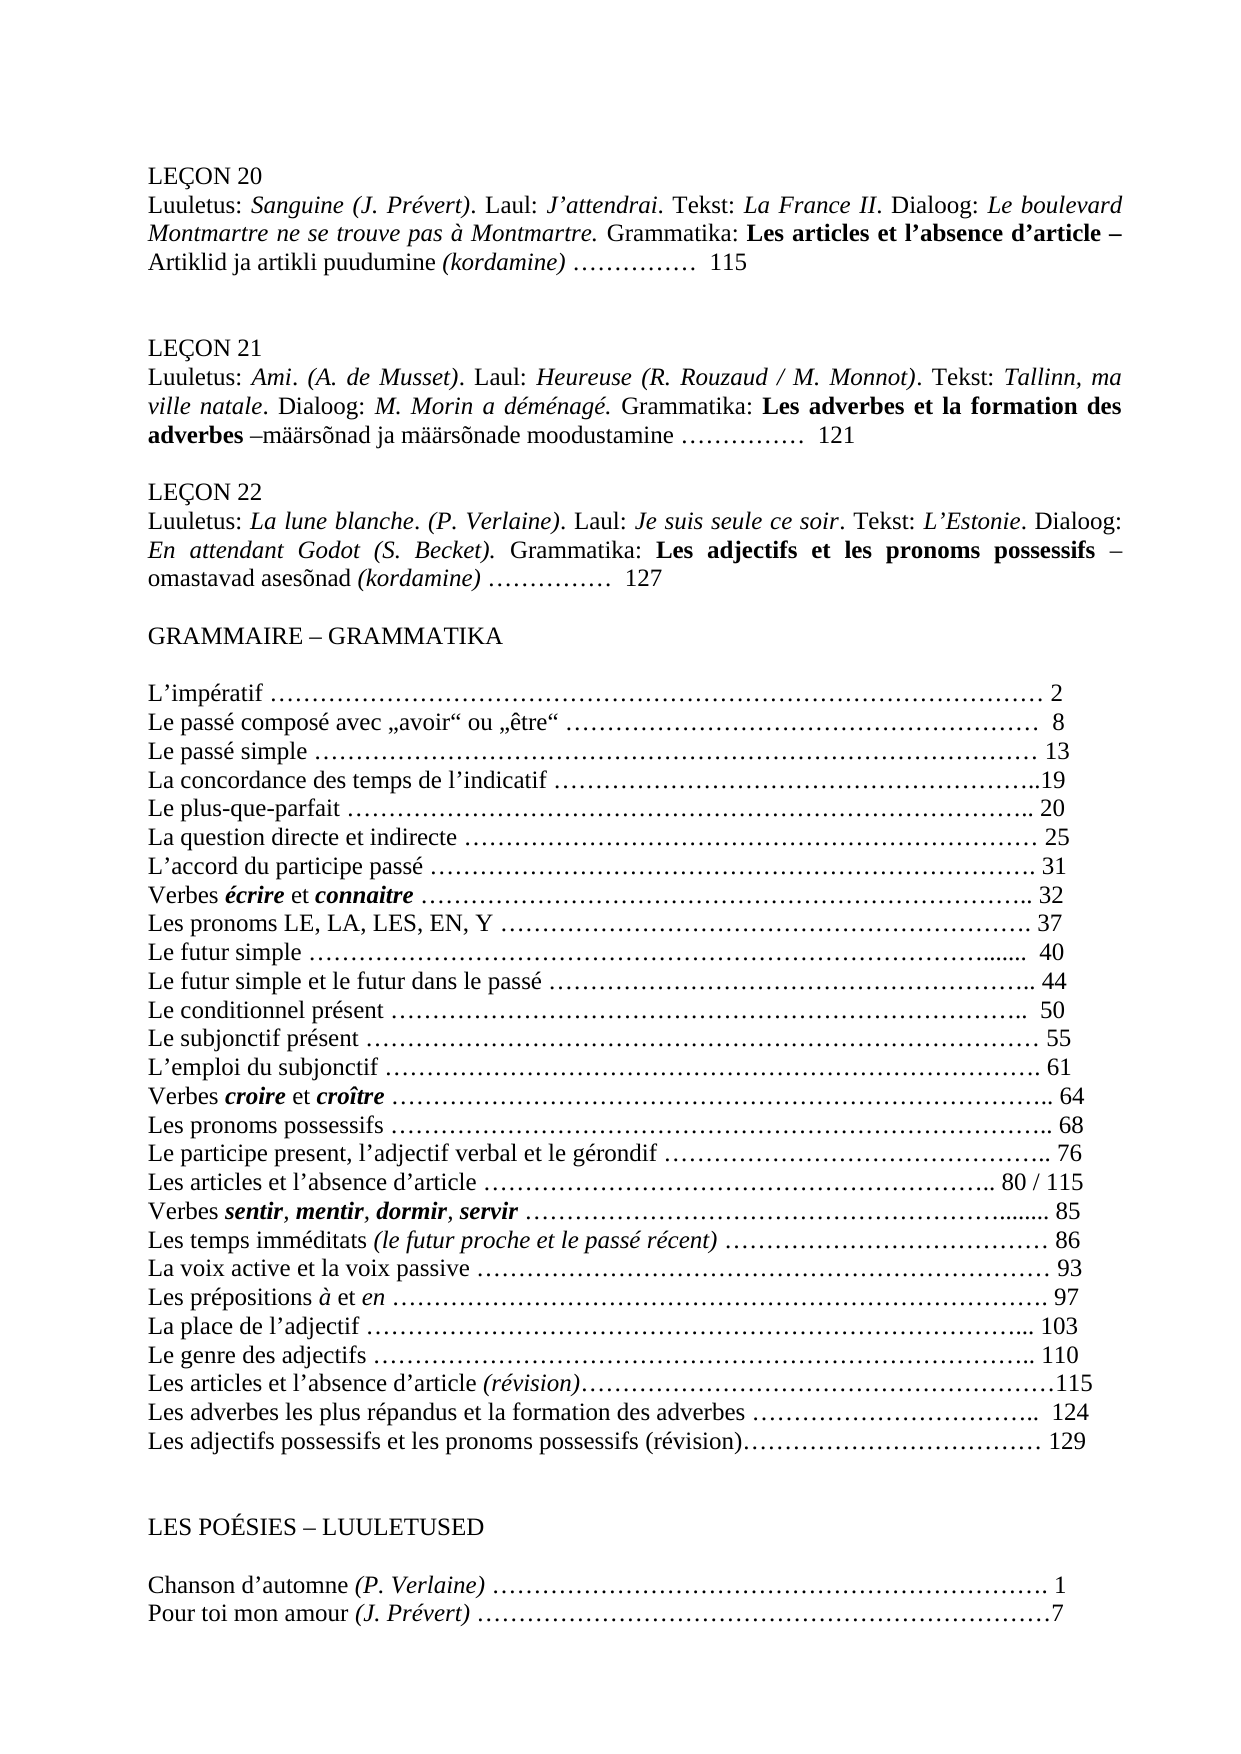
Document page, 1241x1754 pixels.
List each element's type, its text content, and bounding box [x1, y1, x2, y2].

text LEÇON 21 [148, 333, 1122, 362]
text Verbes sentir, mentir, dormir, servir …………………………………………………........ 85 [148, 1196, 1122, 1225]
text Le genre des adjectifs …………………………………………………………………….. 110 [148, 1340, 1122, 1368]
text Le passé composé avec „avoir“ ou „être“ ………………………………………………… 8 [148, 707, 1122, 736]
text Les adjectifs possessifs et les pronoms possessifs (révision)……………………………… 129 [148, 1426, 1122, 1455]
text Les pronoms possessifs …………………………………………………………………….. 68 [148, 1110, 1122, 1138]
text L’accord du participe passé ………………………………………………………………. 31 [148, 851, 1122, 880]
text Le plus-que-parfait ……………………………………………………………………….. 20 [148, 793, 1122, 822]
text Chanson d’automne (P. Verlaine) …………………………………………………………. 1 [148, 1570, 1122, 1598]
text Le conditionnel présent ………………………………………………………………….. 50 [148, 995, 1122, 1023]
text Le futur simple et le futur dans le passé ………………………………………………….. 44 [148, 966, 1122, 995]
text L’impératif ………………………………………………………………………………… 2 [148, 678, 1122, 707]
text Les temps imméditats (le futur proche et le passé récent) ………………………………… 86 [148, 1225, 1122, 1253]
text La voix active et la voix passive …………………………………………………………… 93 [148, 1253, 1122, 1282]
text Le subjonctif présent ……………………………………………………………………… 55 [148, 1023, 1122, 1052]
text Verbes croire et croître …………………………………………………………………….. 64 [148, 1081, 1122, 1110]
text Luuletus: Ami. (A. de Musset). Laul: Heureuse (R. Rouzaud / M. Monnot). Tekst: Tallinn, ma ville natale. Dialoog: M. Morin a déménagé. Grammatika: Les adverbes et la formation des adverbes –määrsõnad ja määrsõnade moodustamine …………… 121 [148, 362, 1122, 448]
text Le futur simple ………………………………………………………………………....... 40 [148, 937, 1122, 966]
text LES POÉSIES – LUULETUSED [148, 1512, 1122, 1541]
text Luuletus: Sanguine (J. Prévert). Laul: J’attendrai. Tekst: La France II. Dialoog: Le boulevard Montmartre ne se trouve pas à Montmartre. Grammatika: Les articles et l’absence d’article – Artiklid ja artikli puudumine (kordamine) …………… 115 [148, 190, 1122, 276]
text La place de l’adjectif ……………………………………………………………………... 103 [148, 1311, 1122, 1340]
text La concordance des temps de l’indicatif …………………………………………………..19 [148, 765, 1122, 793]
text L’emploi du subjonctif ……………………………………………………………………. 61 [148, 1052, 1122, 1081]
text Les adverbes les plus répandus et la formation des adverbes …………………………….. 124 [148, 1397, 1122, 1426]
text Les pronoms LE, LA, LES, EN, Y ………………………………………………………. 37 [148, 908, 1122, 937]
text LEÇON 22 [148, 477, 1122, 506]
text Verbes écrire et connaitre ……………………………………………………………….. 32 [148, 880, 1122, 908]
text Le passé simple …………………………………………………………………………… 13 [148, 736, 1122, 765]
text Les articles et l’absence d’article (révision)…………………………………………………115 [148, 1368, 1122, 1397]
text La question directe et indirecte …………………………………………………………… 25 [148, 822, 1122, 851]
text Le participe present, l’adjectif verbal et le gérondif ……………………………………….. 76 [148, 1138, 1122, 1167]
text GRAMMAIRE – GRAMMATIKA [148, 621, 1122, 650]
text Pour toi mon amour (J. Prévert) ……………………………………………………………7 [148, 1598, 1122, 1627]
text Les articles et l’absence d’article …………………………………………………….. 80 / 115 [148, 1167, 1122, 1196]
text Luuletus: La lune blanche. (P. Verlaine). Laul: Je suis seule ce soir. Tekst: L’Estonie. Dialoog: En attendant Godot (S. Becket). Grammatika: Les adjectifs et les pronoms possessifs – omastavad asesõnad (kordamine) …………… 127 [148, 506, 1122, 592]
text LEÇON 20 [148, 161, 1122, 190]
text Les prépositions à et en ……………………………………………………………………. 97 [148, 1282, 1122, 1311]
